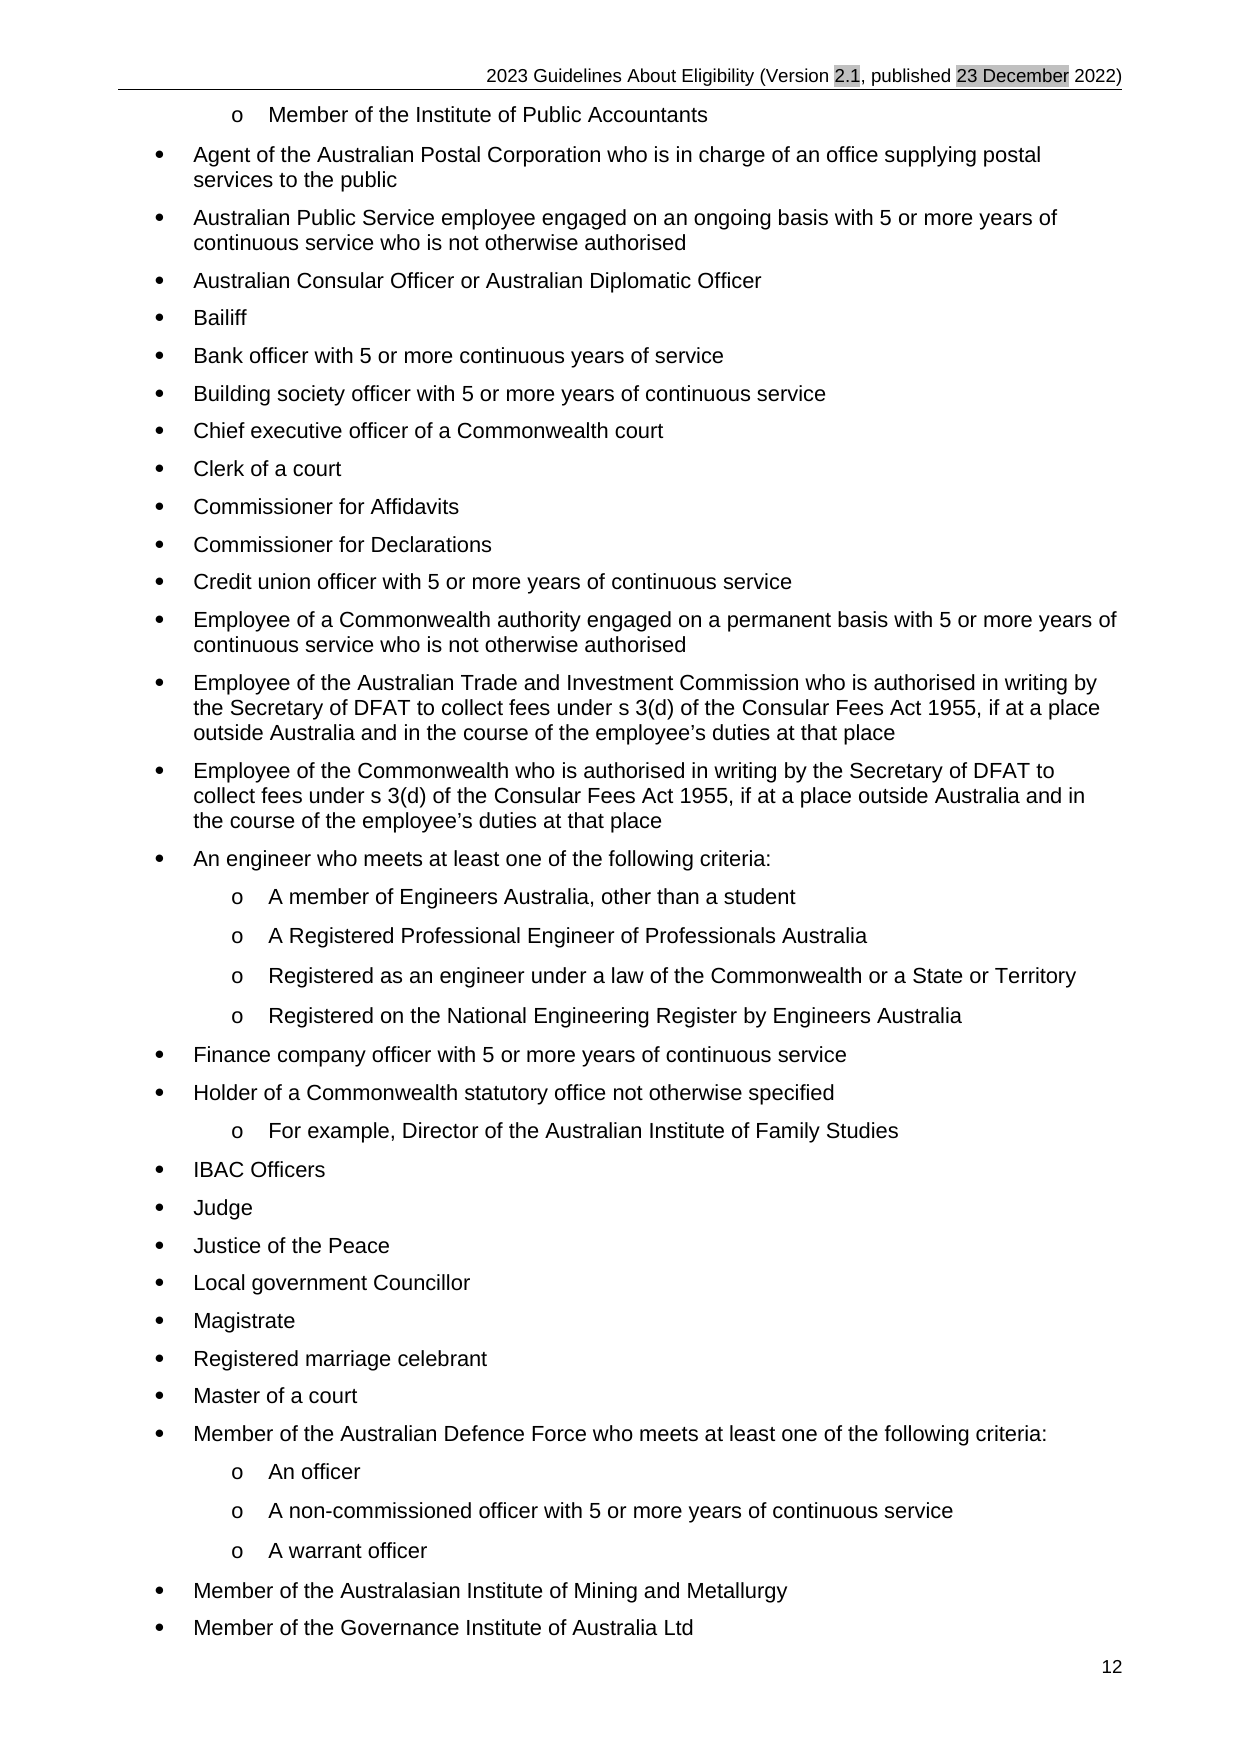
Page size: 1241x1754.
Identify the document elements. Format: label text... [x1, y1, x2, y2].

list Commissioner for Affidavits [156, 494, 1122, 519]
list An officer [231, 1459, 1122, 1486]
list A Registered Professional Engineer of Professionals Australia [231, 923, 1122, 951]
list Employee of a Commonwealth authority engaged on a permanent basis with 5 or more years of continuous service who is not otherwise authorised [156, 607, 1122, 657]
list Master of a court [156, 1383, 1122, 1409]
list Magistrate [156, 1308, 1122, 1333]
list Member of the Governance Institute of Australia Ltd [156, 1615, 1122, 1641]
list Member of the Institute of Public Accountants [231, 102, 1122, 129]
list IBAC Officers [156, 1157, 1122, 1182]
list A non-commissioned officer with 5 or more years of continuous service [231, 1498, 1122, 1526]
list For example, Director of the Australian Institute of Family Studies [231, 1118, 1122, 1145]
list Registered as an engineer under a law of the Commonwealth or a State or Territory [231, 963, 1122, 990]
list Building society officer with 5 or more years of continuous service [156, 381, 1122, 406]
list Credit union officer with 5 or more years of continuous service [156, 569, 1122, 594]
list Local government Councillor [156, 1270, 1122, 1296]
list Australian Consular Officer or Australian Diplomatic Officer [156, 268, 1122, 293]
list Australian Public Service employee engaged on an ongoing basis with 5 or more years of continuous service who is not otherwise authorised [156, 205, 1122, 255]
list Employee of the Commonwealth who is authorised in writing by the Secretary of DFAT to collect fees under s 3(d) of the Consular Fees Act 1955, if at a place outside Australia and in the course of the employee’s duties at that place [156, 758, 1122, 834]
list Judge [156, 1195, 1122, 1220]
list Clerk of a court [156, 456, 1122, 481]
list Finance company officer with 5 or more years of continuous service [156, 1042, 1122, 1067]
list Bank officer with 5 or more continuous years of service [156, 343, 1122, 368]
list An engineer who meets at least one of the following criteria: [156, 846, 1122, 871]
list A warrant officer [231, 1538, 1122, 1565]
list Employee of the Australian Trade and Investment Commission who is authorised in writing by the Secretary of DFAT to collect fees under s 3(d) of the Consular Fees Act 1955, if at a place outside Australia and in the course of the employee’s duties at that place [156, 670, 1122, 746]
list Member of the Australasian Institute of Mining and Metallurgy [156, 1578, 1122, 1603]
list Bailiff [156, 305, 1122, 331]
list A member of Engineers Australia, other than a student [231, 884, 1122, 911]
list Registered marriage celebrant [156, 1346, 1122, 1371]
list Commissioner for Declarations [156, 532, 1122, 557]
list Registered on the National Engineering Register by Engineers Australia [231, 1003, 1122, 1030]
list Member of the Australian Defence Force who meets at least one of the following criteria: [156, 1421, 1122, 1446]
list Agent of the Australian Postal Corporation who is in charge of an office supplying postal services to the public [156, 142, 1122, 192]
list Justice of the Peace [156, 1233, 1122, 1258]
list Holder of a Commonwealth statutory office not otherwise specified [156, 1080, 1122, 1105]
list Chief executive officer of a Commonwealth court [156, 418, 1122, 444]
